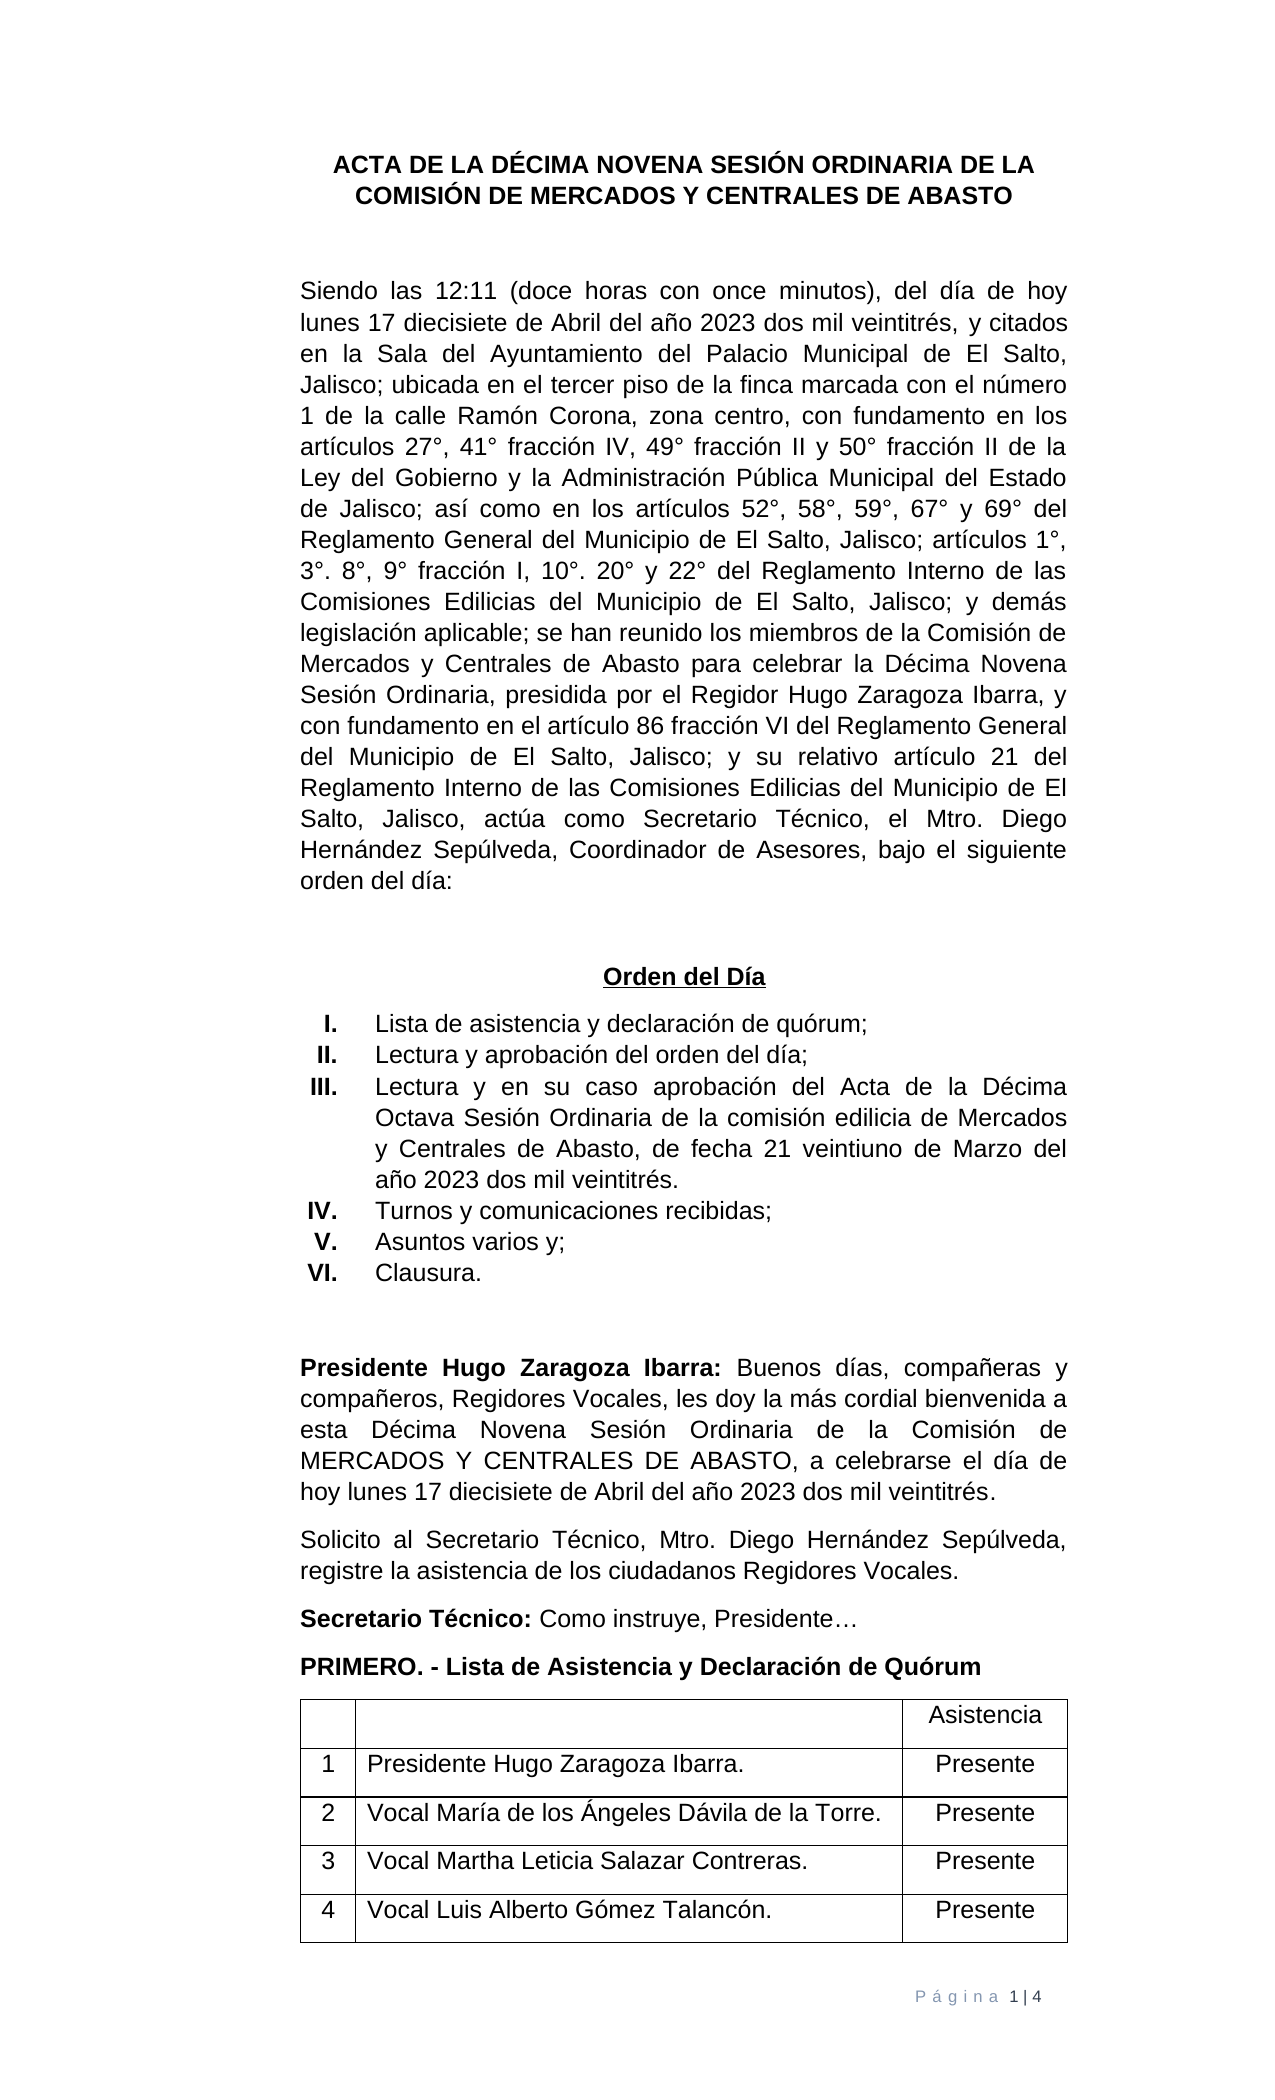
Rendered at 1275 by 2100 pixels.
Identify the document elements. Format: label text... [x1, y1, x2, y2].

list Lectura y aprobación del orden del día; [337, 1040, 1068, 1069]
table_cell 4 [301, 1895, 355, 1942]
table_cell 3 [301, 1846, 355, 1893]
table_cell Presidente Hugo Zaragoza Ibarra. [356, 1749, 902, 1796]
text Siendo las 12:11 (doce horas con once minutos), del día de hoy lunes 17 diecisiete de Abril del año 2023 dos mil veintitrés, y citados en la Sala del Ayuntamiento del Palacio Municipal de El Salto, Jalisco; ubicada en el tercer piso de la finca marcada con el número 1 de la calle Ramón Corona, zona centro, con fundamento en los artículos 27°, 41° fracción IV, 49° fracción II y 50° fracción II de la Ley del Gobierno y la Administración Pública Municipal del Estado de Jalisco; así como en los artículos 52°, 58°, 59°, 67° y 69° del Reglamento General del Municipio de El Salto, Jalisco; artículos 1°, 3°. 8°, 9° fracción I, 10°. 20° y 22° del Reglamento Interno de las Comisiones Edilicias del Municipio de El Salto, Jalisco; y demás legislación aplicable; se han reunido los miembros de la Comisión de Mercados y Centrales de Abasto para celebrar la Décima Novena Sesión Ordinaria, presidida por el Regidor Hugo Zaragoza Ibarra, y con fundamento en el artículo 86 fracción VI del Reglamento General del Municipio de El Salto, Jalisco; y su relativo artículo 21 del Reglamento Interno de las Comisiones Edilicias del Municipio de El Salto, Jalisco, actúa como Secretario Técnico, el Mtro. Diego Hernández Sepúlveda, Coordinador de Asesores, bajo el siguiente orden del día: [300, 276, 1068, 895]
table_cell Presente [903, 1749, 1067, 1796]
table_cell Presente [903, 1846, 1067, 1893]
text Presidente Hugo Zaragoza Ibarra: Buenos días, compañeras y compañeros, Regidores Vocales, les doy la más cordial bienvenida a esta Décima Novena Sesión Ordinaria de la Comisión de MERCADOS Y CENTRALES DE ABASTO, a celebrarse el día de hoy lunes 17 diecisiete de Abril del año 2023 dos mil veintitrés. [300, 1353, 1068, 1506]
text ACTA DE LA DÉCIMA NOVENA SESIÓN ORDINARIA DE LA COMISIÓN DE MERCADOS Y CENTRALES DE ABASTO [300, 150, 1068, 210]
table_cell Presente [903, 1895, 1067, 1942]
list Lectura y en su caso aprobación del Acta de la Décima Octava Sesión Ordinaria de la comisión edilicia de Mercados y Centrales de Abasto, de fecha 21 veintiuno de Marzo del año 2023 dos mil veintitrés. [337, 1071, 1068, 1193]
text Secretario Técnico: Como instruye, Presidente… [300, 1604, 1068, 1632]
table_header [356, 1700, 902, 1748]
table_cell Presente [903, 1798, 1067, 1845]
table_cell Vocal Martha Leticia Salazar Contreras. [356, 1846, 902, 1893]
list Clausura. [337, 1258, 1068, 1286]
list Lista de asistencia y declaración de quórum; [337, 1009, 1068, 1038]
table_cell 2 [301, 1798, 355, 1845]
table_cell Vocal Luis Alberto Gómez Talancón. [356, 1895, 902, 1942]
table_header Asistencia [903, 1700, 1067, 1748]
table_cell 1 [301, 1749, 355, 1796]
list Turnos y comunicaciones recibidas; [337, 1196, 1068, 1224]
text PRIMERO. - Lista de Asistencia y Declaración de Quórum [300, 1651, 1068, 1680]
table_header [301, 1700, 355, 1748]
text Solicito al Secretario Técnico, Mtro. Diego Hernández Sepúlveda, registre la asistencia de los ciudadanos Regidores Vocales. [300, 1525, 1068, 1585]
table_cell Vocal María de los Ángeles Dávila de la Torre. [356, 1798, 902, 1845]
list Asuntos varios y; [337, 1227, 1068, 1255]
text Orden del Día [300, 962, 1068, 990]
